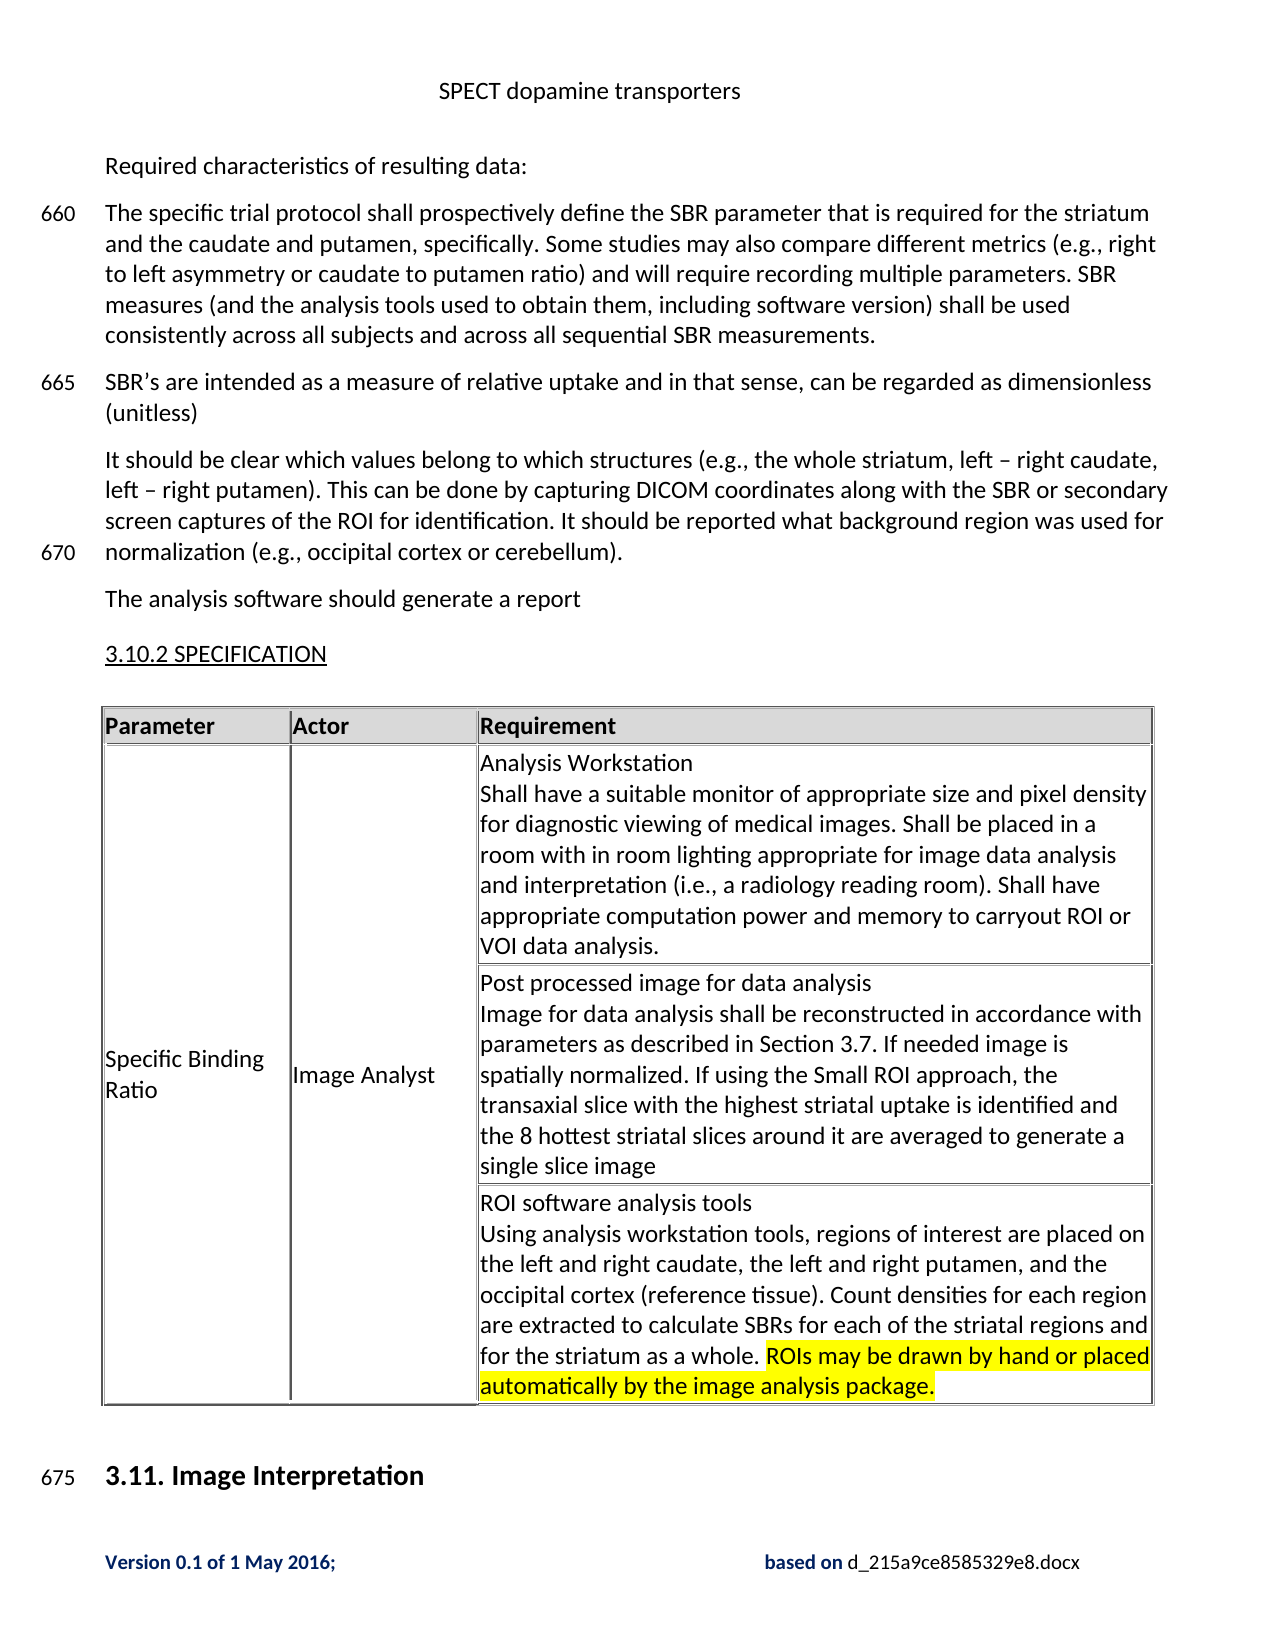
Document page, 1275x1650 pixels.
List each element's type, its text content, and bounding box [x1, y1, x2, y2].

table_cell Specific Binding Ratio [103, 743, 290, 1403]
text It should be clear which values belong to which structures (e.g., the whole striatum, left – right caudate, left – right putamen). This can be done by capturing DICOM coordinates along with the SBR or secondary screen captures of the ROI for identification. It should be reported what background region was used for normalization (e.g., occipital cortex or cerebellum). [105, 444, 1170, 566]
text SBR’s are intended as a measure of relative uptake and in that sense, can be regarded as dimensionless (unitless) [105, 366, 1170, 427]
subtitle 3.11. Image Interpretation [105, 1457, 1170, 1493]
table_cell ROI software analysis tools Using analysis workstation tools, regions of interest are placed on the left and right caudate, the left and right putamen, and the occipital cortex (reference tissue). Count densities for each region are extracted to calculate SBRs for each of the striatal regions and for the striatum as a whole. ROIs may be drawn by hand or placed automatically by the image analysis package. [478, 1183, 1153, 1403]
text The specific trial protocol shall prospectively define the SBR parameter that is required for the striatum and the caudate and putamen, specifically. Some studies may also compare different metrics (e.g., right to left asymmetry or caudate to putamen ratio) and will require recording multiple parameters. SBR measures (and the analysis tools used to obtain them, including software version) shall be used consistently across all subjects and across all sequential SBR measurements. [105, 197, 1170, 350]
table_cell Image Analyst [290, 746, 478, 1403]
subtitle 3.10.2 Specification [105, 638, 1170, 669]
table_cell Analysis Workstation Shall have a suitable monitor of appropriate size and pixel density for diagnostic viewing of medical images. Shall be placed in a room with in room lighting appropriate for image data analysis and interpretation (i.e., a radiology reading room). Shall have appropriate computation power and memory to carryout ROI or VOI data analysis. [478, 743, 1153, 963]
text Required characteristics of resulting data: [105, 150, 1170, 181]
table_header Actor [290, 709, 478, 743]
table_header Requirement [478, 709, 1151, 743]
table_cell Post processed image for data analysis Image for data analysis shall be reconstructed in accordance with parameters as described in Section 3.7. If needed image is spatially normalized. If using the Small ROI approach, the transaxial slice with the highest striatal uptake is identified and the 8 hottest striatal slices around it are averaged to generate a single slice image [478, 963, 1153, 1183]
text The analysis software should generate a report [105, 583, 1170, 613]
table_header Parameter [103, 707, 290, 743]
